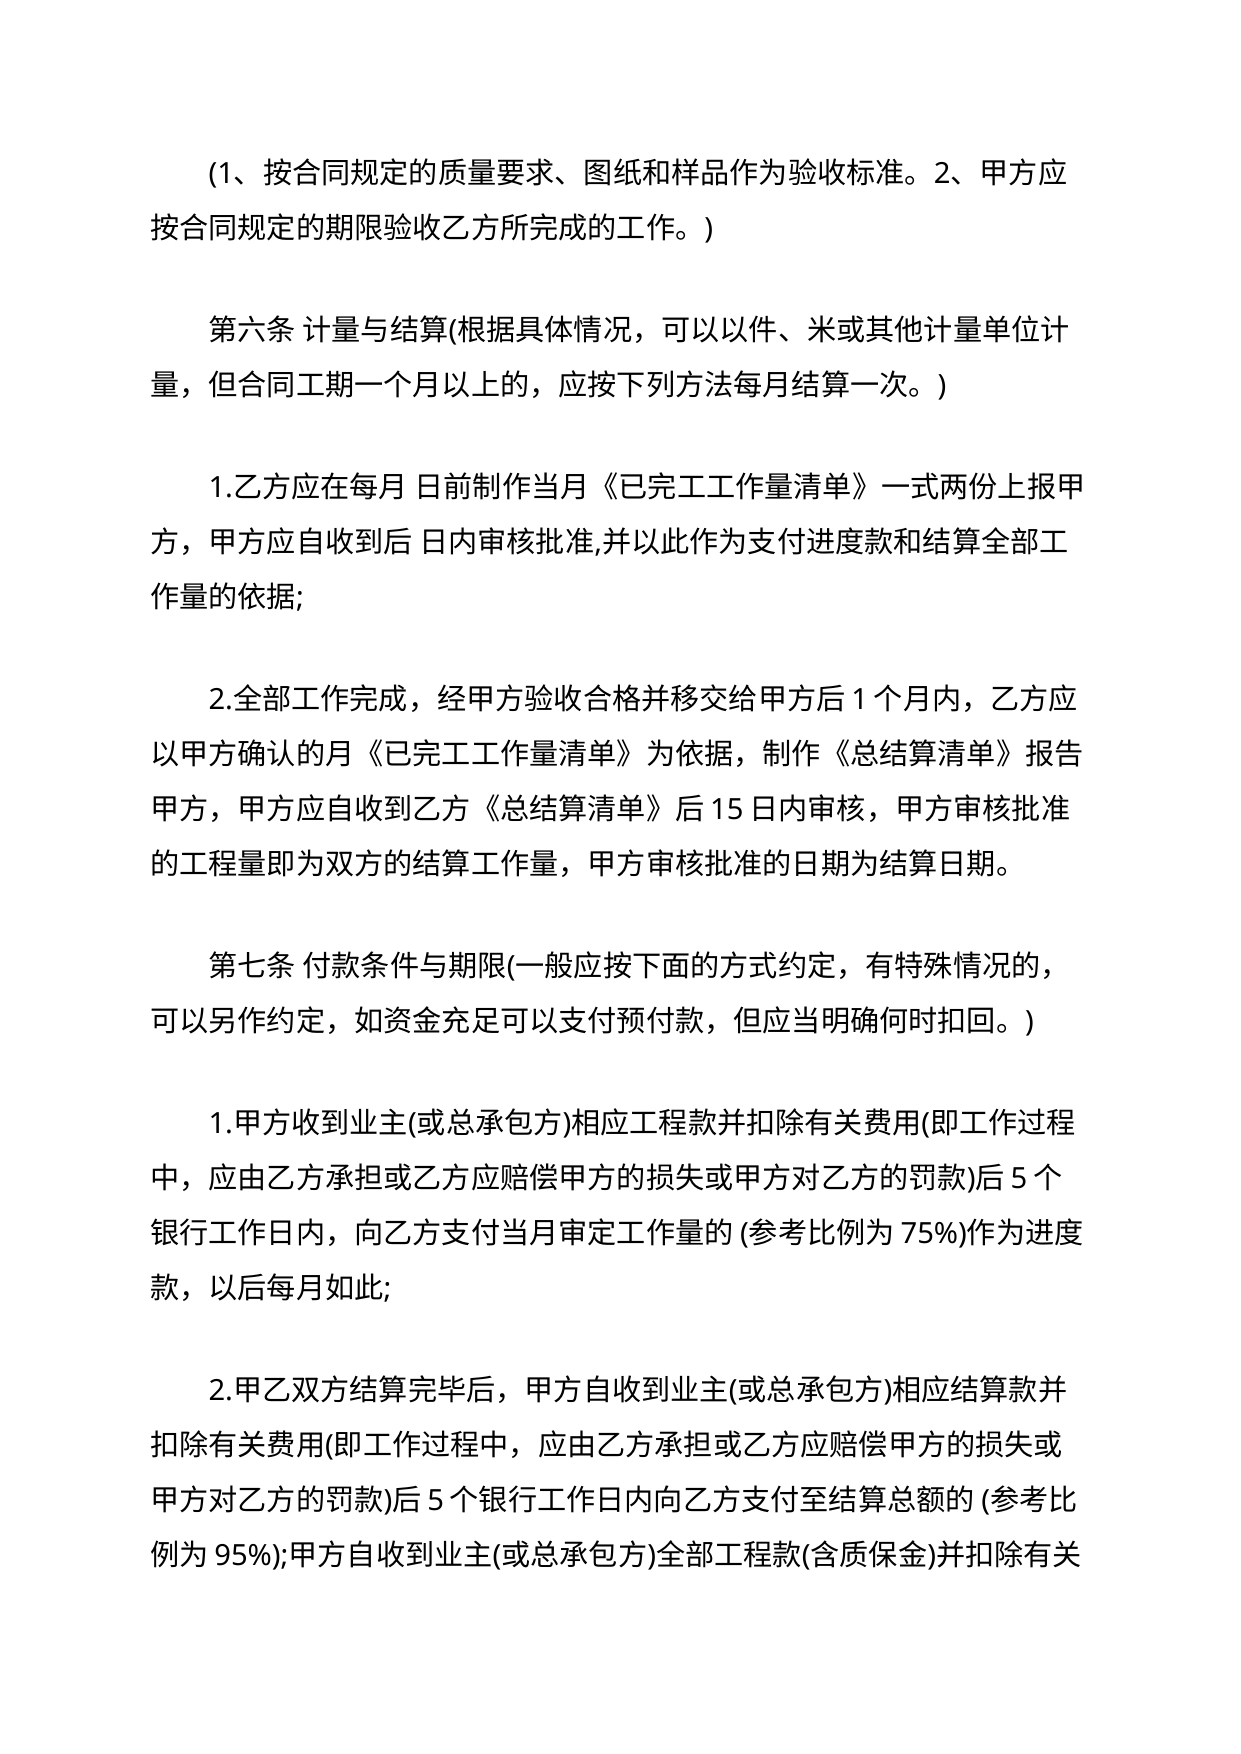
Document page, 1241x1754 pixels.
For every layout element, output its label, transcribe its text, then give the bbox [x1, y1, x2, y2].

text 2.全部工作完成，经甲方验收合格并移交给甲方后1个月内，乙方应以甲方确认的月《已完工工作量清单》为依据，制作《总结算清单》报告甲方，甲方应自收到乙方《总结算清单》后15日内审核，甲方审核批准的工程量即为双方的结算工作量，甲方审核批准的日期为结算日期。 [150, 676, 1090, 883]
text 第六条 计量与结算(根据具体情况，可以以件、米或其他计量单位计量，但合同工期一个月以上的，应按下列方法每月结算一次。) [150, 307, 1090, 404]
text 1.乙方应在每月 日前制作当月《已完工工作量清单》一式两份上报甲方，甲方应自收到后 日内审核批准,并以此作为支付进度款和结算全部工作量的依据; [150, 464, 1090, 616]
text 1.甲方收到业主(或总承包方)相应工程款并扣除有关费用(即工作过程中，应由乙方承担或乙方应赔偿甲方的损失或甲方对乙方的罚款)后5个银行工作日内，向乙方支付当月审定工作量的 (参考比例为75%)作为进度款，以后每月如此; [150, 1099, 1090, 1307]
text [150, 1367, 1090, 1574]
text 第七条 付款条件与期限(一般应按下面的方式约定，有特殊情况的，可以另作约定，如资金充足可以支付预付款，但应当明确何时扣回。) [150, 943, 1090, 1040]
text (1、按合同规定的质量要求、图纸和样品作为验收标准。2、甲方应按合同规定的期限验收乙方所完成的工作。) [150, 150, 1090, 247]
